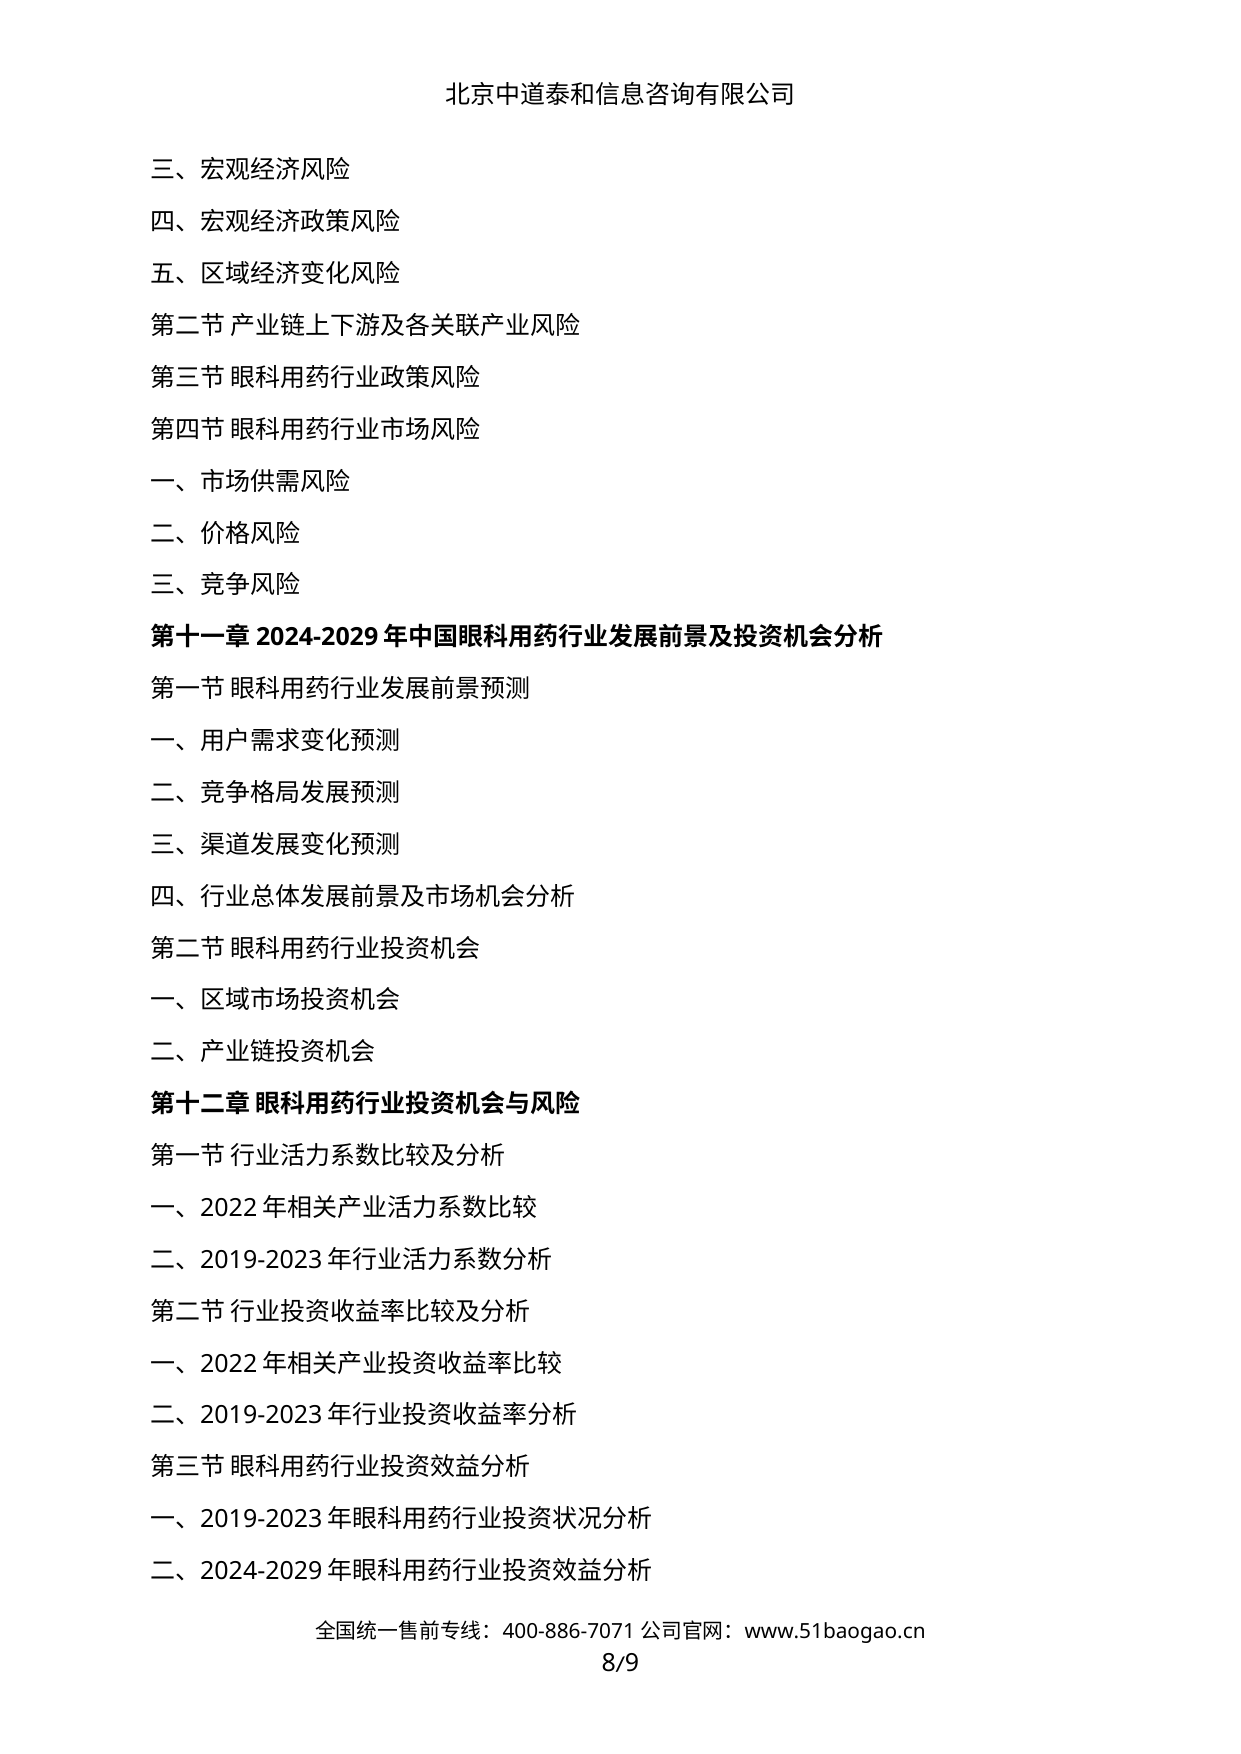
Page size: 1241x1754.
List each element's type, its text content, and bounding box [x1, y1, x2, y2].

text 第四节 眼科用药行业市场风险 [150, 409, 1090, 446]
text 五、区域经济变化风险 [150, 254, 1090, 290]
text 第二节 行业投资收益率比较及分析 [150, 1291, 1090, 1327]
text 第十二章 眼科用药行业投资机会与风险 [150, 1084, 1090, 1120]
text 第十一章 2024-2029年中国眼科用药行业发展前景及投资机会分析 [150, 617, 1090, 653]
text 二、2019-2023年行业活力系数分析 [150, 1239, 1090, 1276]
text 二、2024-2029年眼科用药行业投资效益分析 [150, 1551, 1090, 1587]
text 第二节 产业链上下游及各关联产业风险 [150, 306, 1090, 342]
text 一、2022年相关产业投资收益率比较 [150, 1343, 1090, 1379]
text 二、产业链投资机会 [150, 1032, 1090, 1068]
text 三、渠道发展变化预测 [150, 824, 1090, 861]
text 一、市场供需风险 [150, 461, 1090, 497]
text 四、行业总体发展前景及市场机会分析 [150, 876, 1090, 912]
text 一、2019-2023年眼科用药行业投资状况分析 [150, 1499, 1090, 1535]
text 一、区域市场投资机会 [150, 980, 1090, 1016]
text 二、2019-2023年行业投资收益率分析 [150, 1395, 1090, 1431]
text 二、价格风险 [150, 513, 1090, 549]
text 一、2022年相关产业活力系数比较 [150, 1187, 1090, 1224]
text 三、竞争风险 [150, 565, 1090, 601]
text 一、用户需求变化预测 [150, 721, 1090, 757]
text 第二节 眼科用药行业投资机会 [150, 928, 1090, 964]
text 三、宏观经济风险 [150, 150, 1090, 186]
text 四、宏观经济政策风险 [150, 202, 1090, 238]
text 二、竞争格局发展预测 [150, 772, 1090, 809]
text 第三节 眼科用药行业投资效益分析 [150, 1447, 1090, 1483]
text 第一节 眼科用药行业发展前景预测 [150, 669, 1090, 705]
text 第一节 行业活力系数比较及分析 [150, 1136, 1090, 1172]
text 第三节 眼科用药行业政策风险 [150, 357, 1090, 394]
